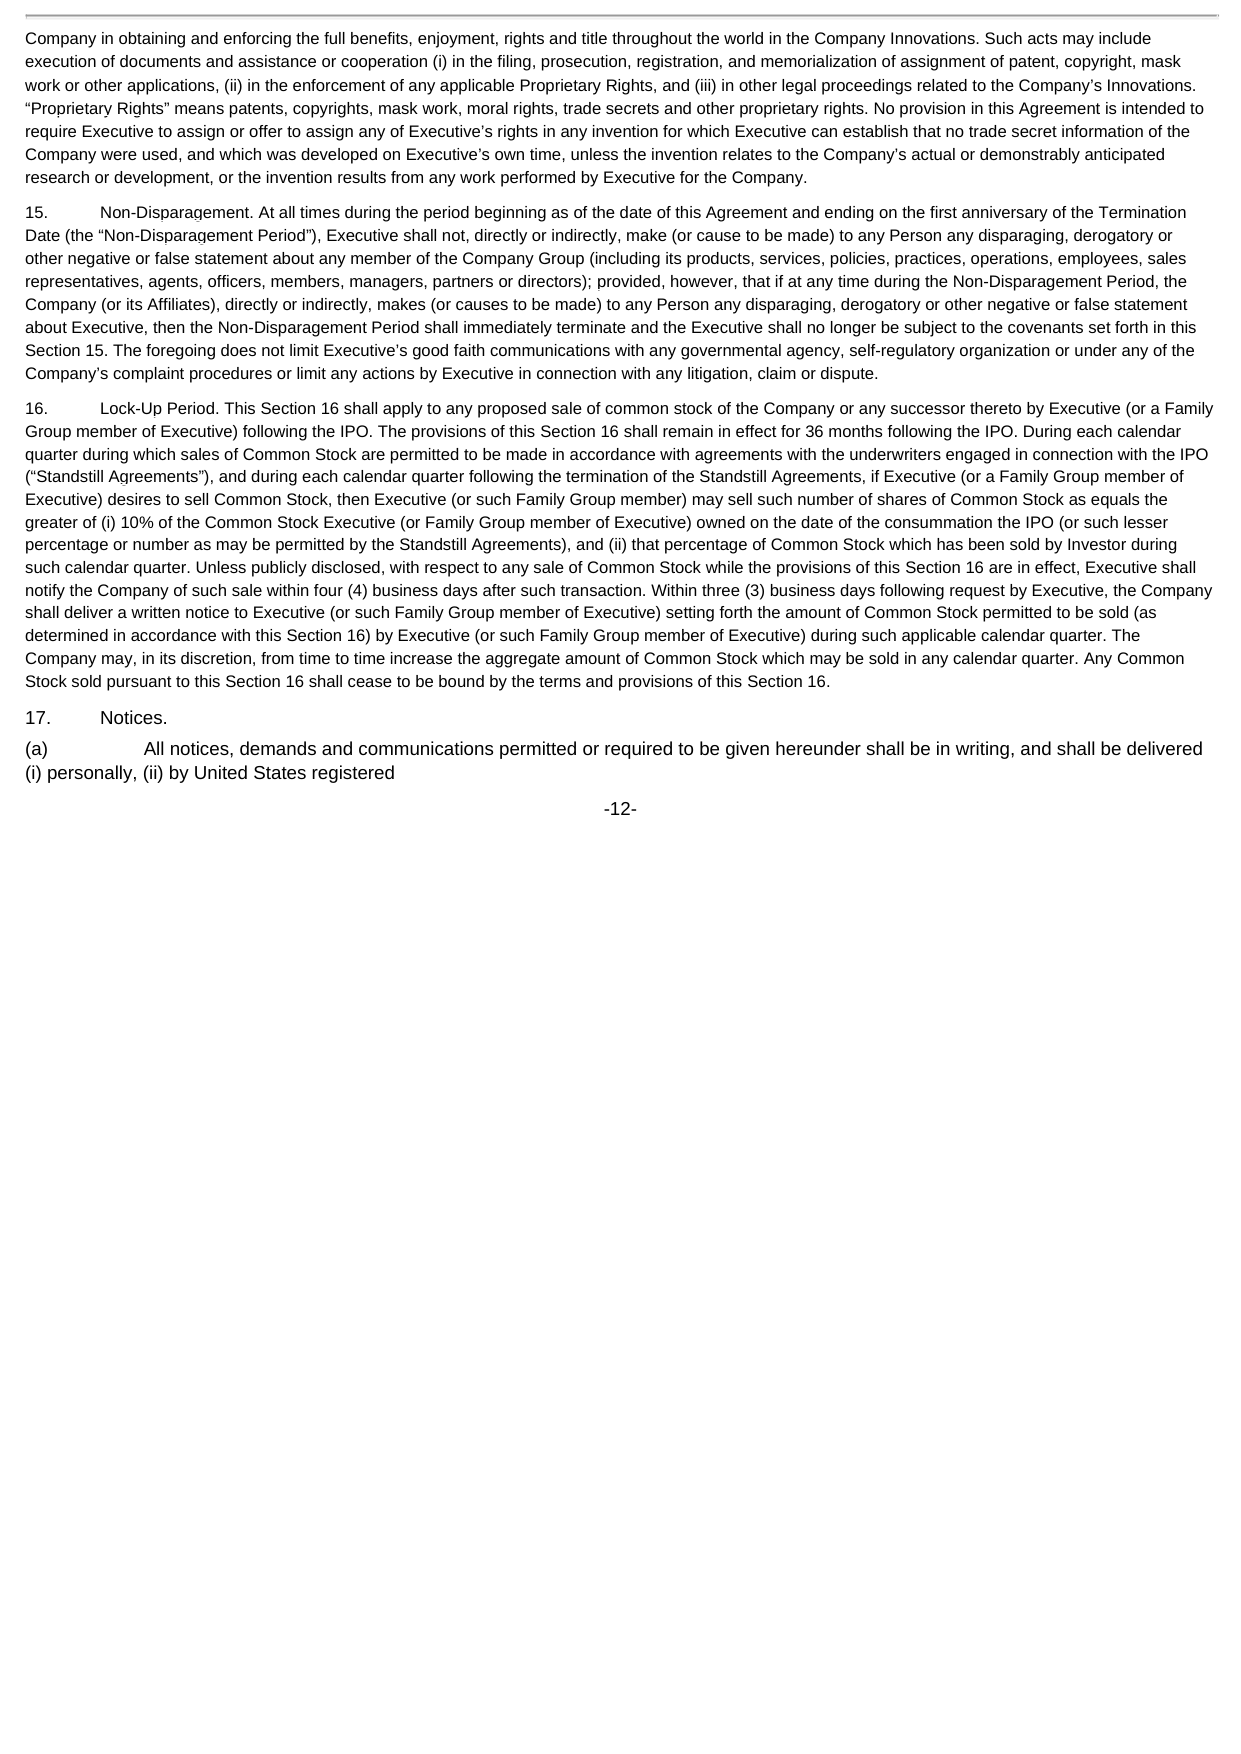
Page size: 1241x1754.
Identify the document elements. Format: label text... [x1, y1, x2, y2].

list Non-Disparagement. At all times during the period beginning as of the date of this Agreement and ending on the first anniversary of the Termination Date (the “Non-Disparagement Period”), Executive shall not, directly or indirectly, make (or cause to be made) to any Person any disparaging, derogatory or other negative or false statement about any member of the Company Group (including its products, services, policies, practices, operations, employees, sales representatives, agents, officers, members, managers, partners or directors); provided, however, that if at any time during the Non-Disparagement Period, the Company (or its Affiliates), directly or indirectly, makes (or causes to be made) to any Person any disparaging, derogatory or other negative or false statement about Executive, then the Non-Disparagement Period shall immediately terminate and the Executive shall no longer be subject to the covenants set forth in this Section 15. The foregoing does not limit Executive’s good faith communications with any governmental agency, self-regulatory organization or under any of the Company’s complaint procedures or limit any actions by Executive in connection with any litigation, claim or dispute. [25, 203, 1215, 383]
picture [23, 14, 1220, 21]
text Company in obtaining and enforcing the full benefits, enjoyment, rights and title throughout the world in the Company Innovations. Such acts may include execution of documents and assistance or cooperation (i) in the filing, prosecution, registration, and memorialization of assignment of patent, copyright, mask work or other applications, (ii) in the enforcement of any applicable Proprietary Rights, and (iii) in other legal proceedings related to the Company’s Innovations. “Proprietary Rights” means patents, copyrights, mask work, moral rights, trade secrets and other proprietary rights. No provision in this Agreement is intended to require Executive to assign or offer to assign any of Executive’s rights in any invention for which Executive can establish that no trade secret information of the Company were used, and which was developed on Executive’s own time, unless the invention relates to the Company’s actual or demonstrably anticipated research or development, or the invention results from any work performed by Executive for the Company. [25, 29, 1209, 187]
list Notices. [25, 707, 1215, 728]
list Lock-Up Period. This Section 16 shall apply to any proposed sale of common stock of the Company or any successor thereto by Executive (or a Family Group member of Executive) following the IPO. The provisions of this Section 16 shall remain in effect for 36 months following the IPO. During each calendar quarter during which sales of Common Stock are permitted to be made in accordance with agreements with the underwriters engaged in connection with the IPO (“Standstill Agreements”), and during each calendar quarter following the termination of the Standstill Agreements, if Executive (or a Family Group member of Executive) desires to sell Common Stock, then Executive (or such Family Group member) may sell such number of shares of Common Stock as equals the greater of (i) 10% of the Common Stock Executive (or Family Group member of Executive) owned on the date of the consummation the IPO (or such lesser percentage or number as may be permitted by the Standstill Agreements), and (ii) that percentage of Common Stock which has been sold by Investor during such calendar quarter. Unless publicly disclosed, with respect to any sale of Common Stock while the provisions of this Section 16 are in effect, Executive shall notify the Company of such sale within four (4) business days after such transaction. Within three (3) business days following request by Executive, the Company shall deliver a written notice to Executive (or such Family Group member of Executive) setting forth the amount of Common Stock permitted to be sold (as determined in accordance with this Section 16) by Executive (or such Family Group member of Executive) during such applicable calendar quarter. The Company may, in its discretion, from time to time increase the aggregate amount of Common Stock which may be sold in any calendar quarter. Any Common Stock sold pursuant to this Section 16 shall cease to be bound by the terms and provisions of this Section 16. [25, 399, 1215, 691]
list All notices, demands and communications permitted or required to be given hereunder shall be in writing, and shall be delivered (i) personally, (ii) by United States registered [25, 738, 1215, 783]
text -12- [25, 798, 1215, 819]
